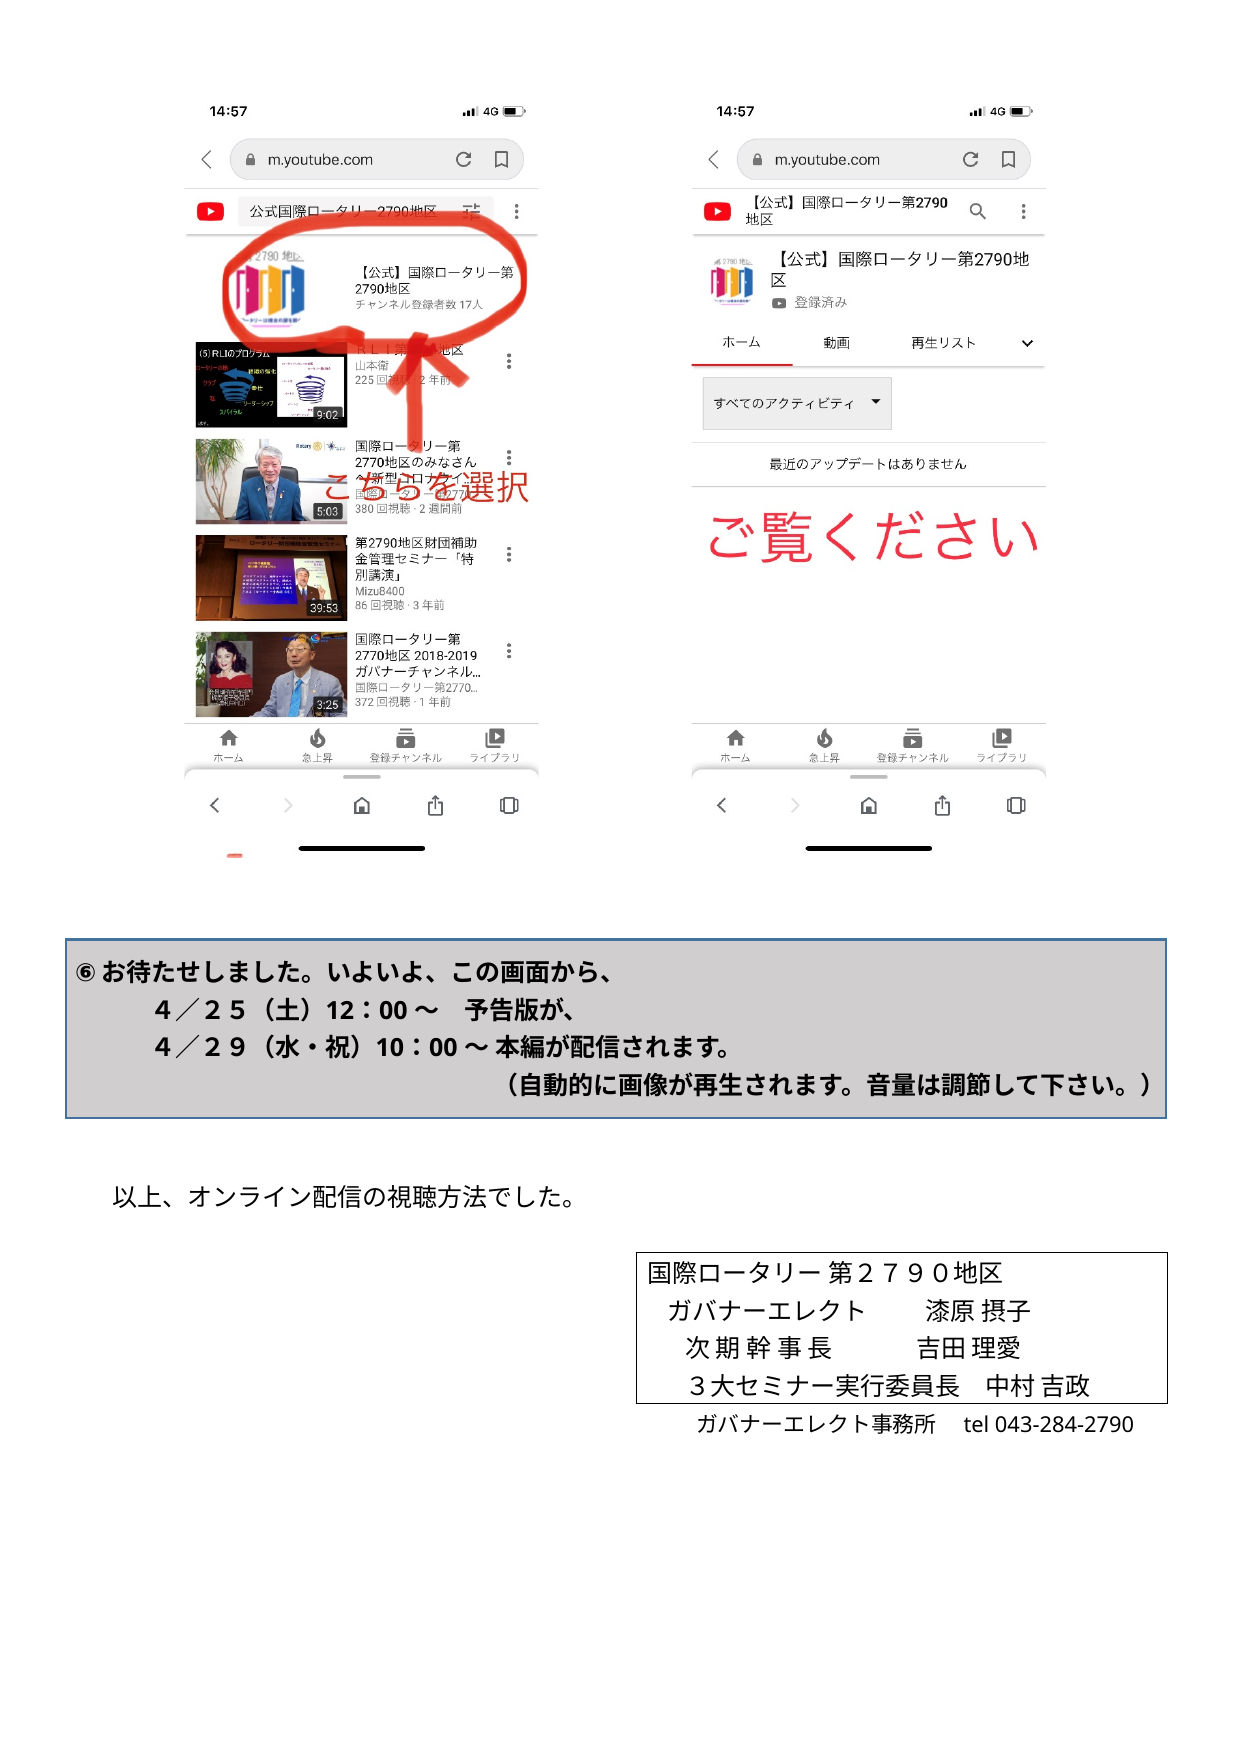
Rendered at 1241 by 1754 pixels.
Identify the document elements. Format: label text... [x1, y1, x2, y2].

picture [691, 89, 1046, 858]
text ガバナーエレクト事務所 tel 043-284-2790 [75, 1404, 1134, 1442]
picture [184, 89, 539, 858]
text （自動的に画像が再生されます。音量は調節して下さい。） [75, 1064, 1165, 1102]
table_header 国際ロータリー 第２７９０地区 ガバナーエレクト 漆原 摂子 次 期 幹 事 長 吉田 理愛 ３大セミナー実行委員長 中村 吉政 [637, 1253, 1167, 1403]
text 以上、オンライン配信の視聴方法でした。 [75, 1177, 1165, 1214]
text ４／２９（水・祝）10：00 ～ 本編が配信されます。 [75, 1027, 1165, 1064]
text ４／２５（土）12：00 ～ 予告版が、 [75, 989, 1165, 1027]
text ⑥お待たせしました。いよいよ、この画面から、 [75, 952, 1165, 989]
